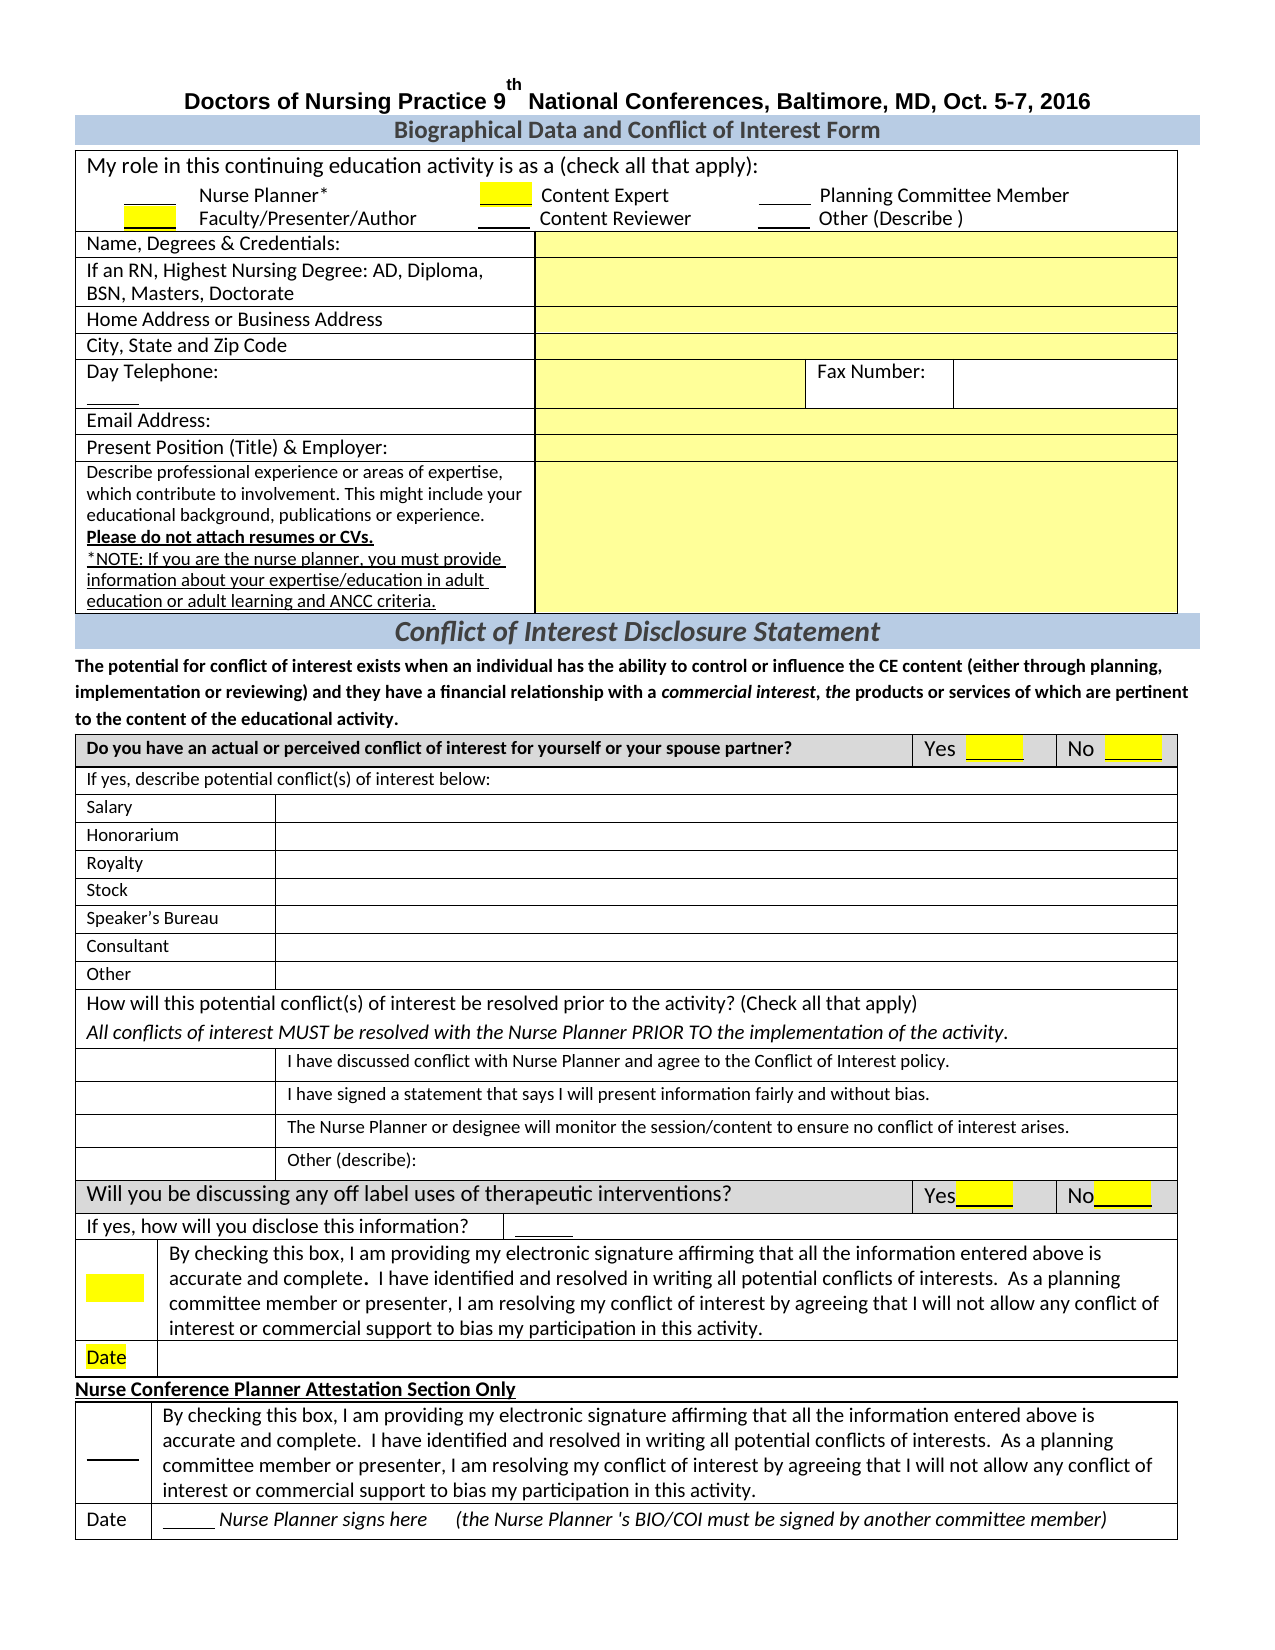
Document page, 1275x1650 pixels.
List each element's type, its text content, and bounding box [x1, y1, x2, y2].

subtitle Biographical Data and Conflict of Interest Form [75, 115, 1200, 145]
table_cell [536, 360, 805, 408]
table_cell [76, 1148, 275, 1180]
table_cell Yes [913, 1181, 1056, 1213]
table_cell The Nurse Planner or designee will monitor the session/content to ensure no conflict of interest arises. [276, 1115, 1177, 1147]
table_header Yes [913, 735, 1056, 766]
table_cell [76, 1082, 275, 1114]
table_header Do you have an actual or perceived conflict of interest for yourself or your spouse partner? [76, 735, 912, 766]
table_cell I have signed a statement that says I will present information fairly and without bias. [276, 1082, 1177, 1114]
table_cell No [1057, 1181, 1177, 1213]
table_header [76, 1403, 151, 1502]
table_cell Date [76, 1504, 151, 1539]
table_cell Day Telephone: Email Address: [76, 360, 534, 408]
table_cell Date [76, 1341, 157, 1376]
table_cell [276, 962, 1177, 989]
table_cell Describe professional experience or areas of expertise, which contribute to involvement. This might include your educational background, publications or experience. Please do not attach resumes or CVs. *NOTE: If you are the nurse planner, you must provide information about your expertise/education in adult education or adult learning and ANCC criteria. [76, 462, 534, 612]
table_cell If yes, how will you disclose this information? [76, 1214, 503, 1239]
table_cell Will you be discussing any off label uses of therapeutic interventions? [76, 1181, 912, 1213]
table_header No [1057, 735, 1177, 766]
table_cell [276, 879, 1177, 905]
table_cell [536, 462, 1177, 612]
table_cell [536, 232, 1177, 257]
table_cell Consultant [76, 934, 275, 961]
table_cell Present Position (Title) & Employer: [76, 435, 534, 461]
table_cell [276, 851, 1177, 878]
table_cell [536, 409, 1177, 434]
table_cell Nurse Planner signs here (the Nurse Planner 's BIO/COI must be signed by another committee member) [152, 1504, 1177, 1539]
table_cell Home Address or Business Address [76, 307, 534, 332]
table_cell Salary [76, 795, 275, 822]
table_cell [954, 360, 1177, 408]
table_cell If yes, describe potential conflict(s) of interest below: [76, 768, 1177, 794]
table_cell City, State and Zip Code [76, 334, 534, 359]
table_header By checking this box, I am providing my electronic signature affirming that all the information entered above is accurate and complete. I have identified and resolved in writing all potential conflicts of interests. As a planning committee member or presenter, I am resolving my conflict of interest by agreeing that I will not allow any conflict of interest or commercial support to bias my participation in this activity. [152, 1403, 1177, 1502]
table_cell Fax Number: [806, 360, 953, 408]
table_cell If an RN, Highest Nursing Degree: AD, Diploma, BSN, Masters, Doctorate [76, 258, 534, 306]
table_cell Email Address: [76, 409, 534, 434]
table_cell Royalty [76, 851, 275, 878]
table_cell How will this potential conflict(s) of interest be resolved prior to the activity? (Check all that apply) All conflicts of interest MUST be resolved with the Nurse Planner PRIOR TO the implementation of the activity. [76, 990, 1177, 1048]
table_cell Other [76, 962, 275, 989]
table_cell [276, 906, 1177, 933]
table_cell Stock [76, 879, 275, 905]
table_header My role in this continuing education activity is as a (check all that apply): Nurse Planner* Content Expert Planning Committee Member Faculty/Presenter/Author Content Reviewer Other (Describe ) [76, 151, 1177, 231]
table_cell Other (describe): [276, 1148, 1177, 1180]
table_cell By checking this box, I am providing my electronic signature affirming that all the information entered above is accurate and complete. I have identified and resolved in writing all potential conflicts of interests. As a planning committee member or presenter, I am resolving my conflict of interest by agreeing that I will not allow any conflict of interest or commercial support to bias my participation in this activity. [158, 1240, 1177, 1340]
table_cell [504, 1214, 1177, 1239]
table_cell [76, 1115, 275, 1147]
table_cell Name, Degrees & Credentials: [76, 232, 534, 257]
table_cell [536, 334, 1177, 359]
table_cell [536, 258, 1177, 306]
table_cell [276, 795, 1177, 822]
table_cell Honorarium [76, 823, 275, 850]
table_cell [76, 1240, 157, 1340]
text Doctors of Nursing Practice 9th National Conferences, Baltimore, MD, Oct. 5-7, 2016 [75, 75, 1200, 115]
table_cell Speaker’s Bureau [76, 906, 275, 933]
table_cell [536, 307, 1177, 332]
table_cell [158, 1341, 1177, 1376]
text Nurse Conference Planner Attestation Section Only [75, 1377, 1200, 1401]
table_cell [76, 1049, 275, 1081]
subtitle Conflict of Interest Disclosure Statement [75, 613, 1200, 649]
text The potential for conflict of interest exists when an individual has the ability to control or influence the CE content (either through planning, implementation or reviewing) and they have a financial relationship with a commercial interest, the products or services of which are pertinent to the content of the educational activity. [75, 654, 1200, 730]
table_cell [276, 934, 1177, 961]
table_cell I have discussed conflict with Nurse Planner and agree to the Conflict of Interest policy. [276, 1049, 1177, 1081]
table_cell [276, 823, 1177, 850]
table_cell [536, 435, 1177, 461]
